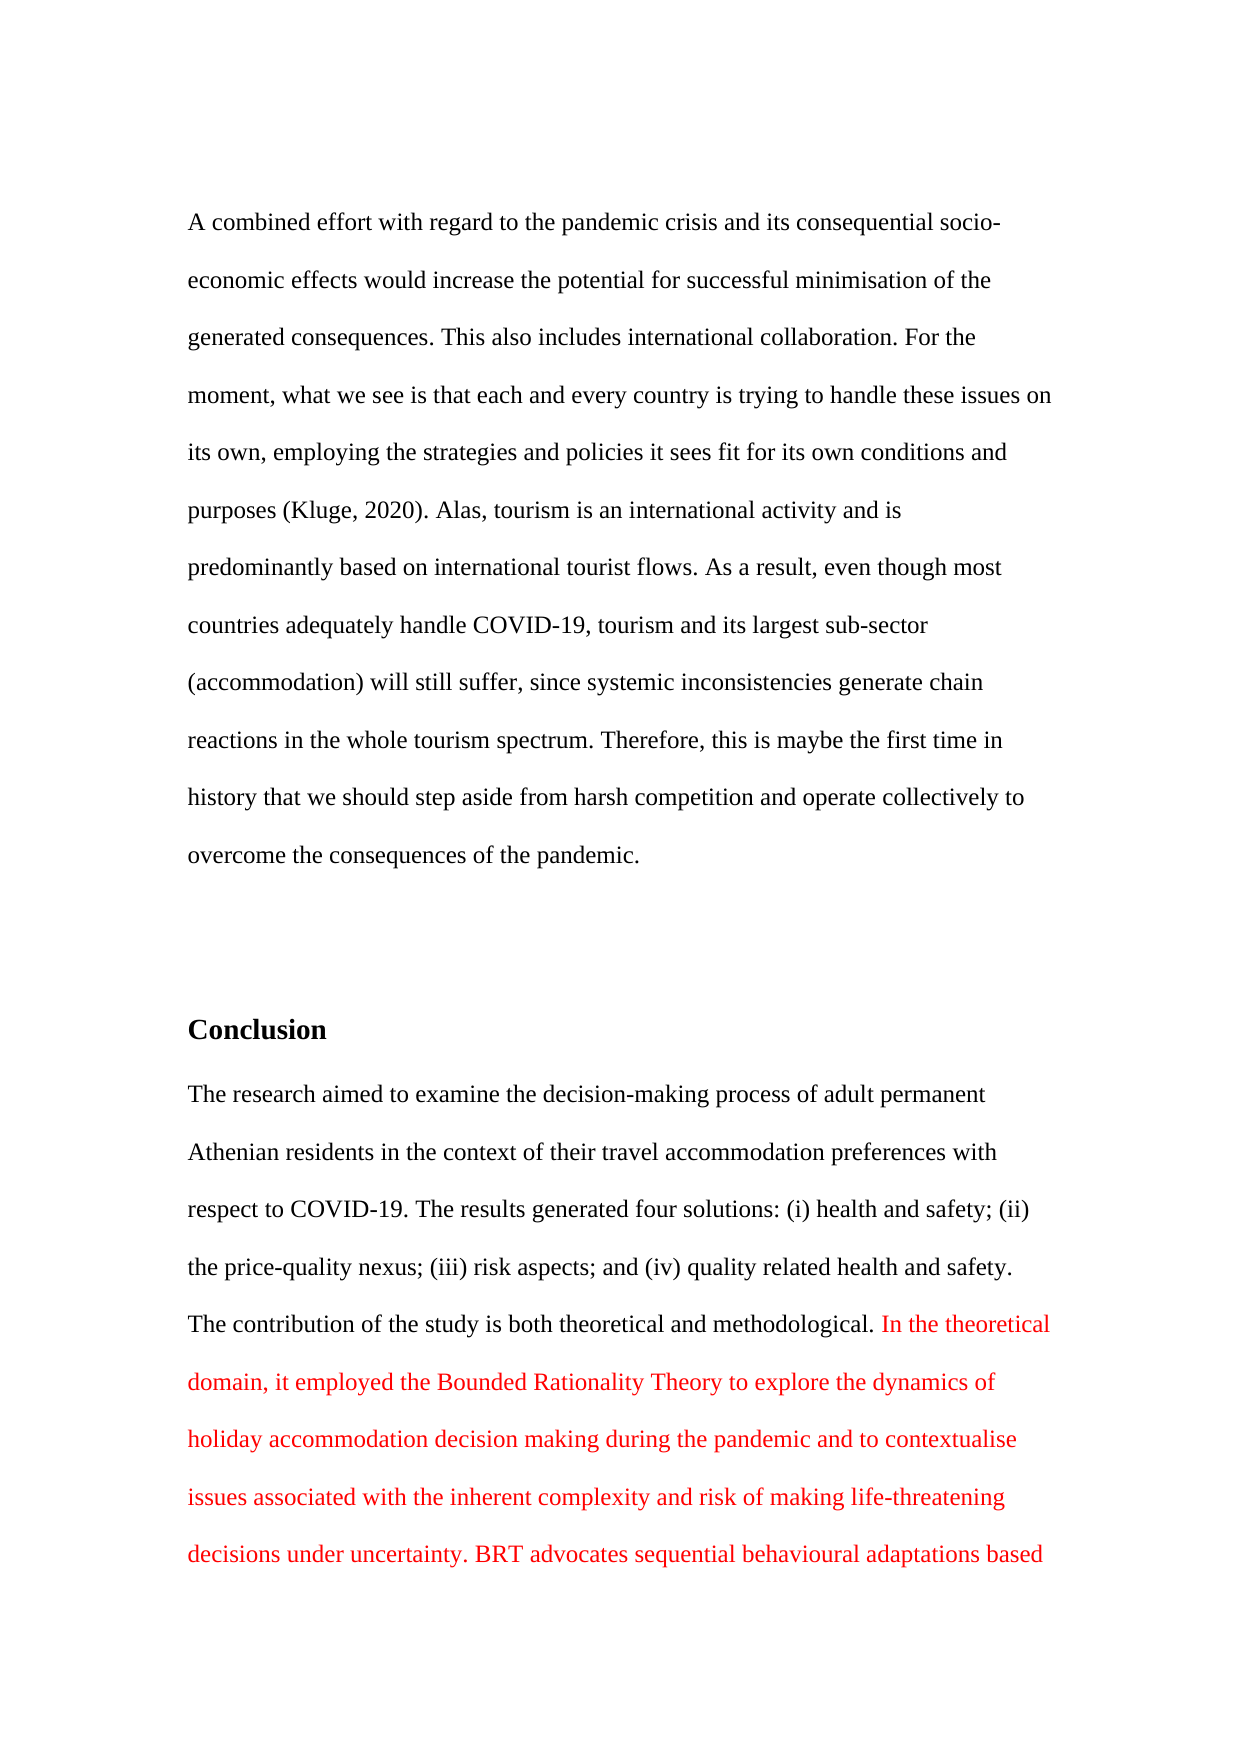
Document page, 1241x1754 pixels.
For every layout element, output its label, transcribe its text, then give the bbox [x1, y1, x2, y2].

text Conclusion [187, 1012, 1053, 1046]
text A combined effort with regard to the pandemic crisis and its consequential socio-economic effects would increase the potential for successful minimisation of the generated consequences. This also includes international collaboration. For the moment, what we see is that each and every country is trying to handle these issues on its own, employing the strategies and policies it sees fit for its own conditions and purposes (Kluge, 2020). Alas, tourism is an international activity and is predominantly based on international tourist flows. As a result, even though most countries adequately handle COVID-19, tourism and its largest sub-sector (accommodation) will still suffer, since systemic inconsistencies generate chain reactions in the whole tourism spectrum. Therefore, this is maybe the first time in history that we should step aside from harsh competition and operate collectively to overcome the consequences of the pandemic. [187, 207, 1053, 869]
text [187, 1079, 1053, 1568]
